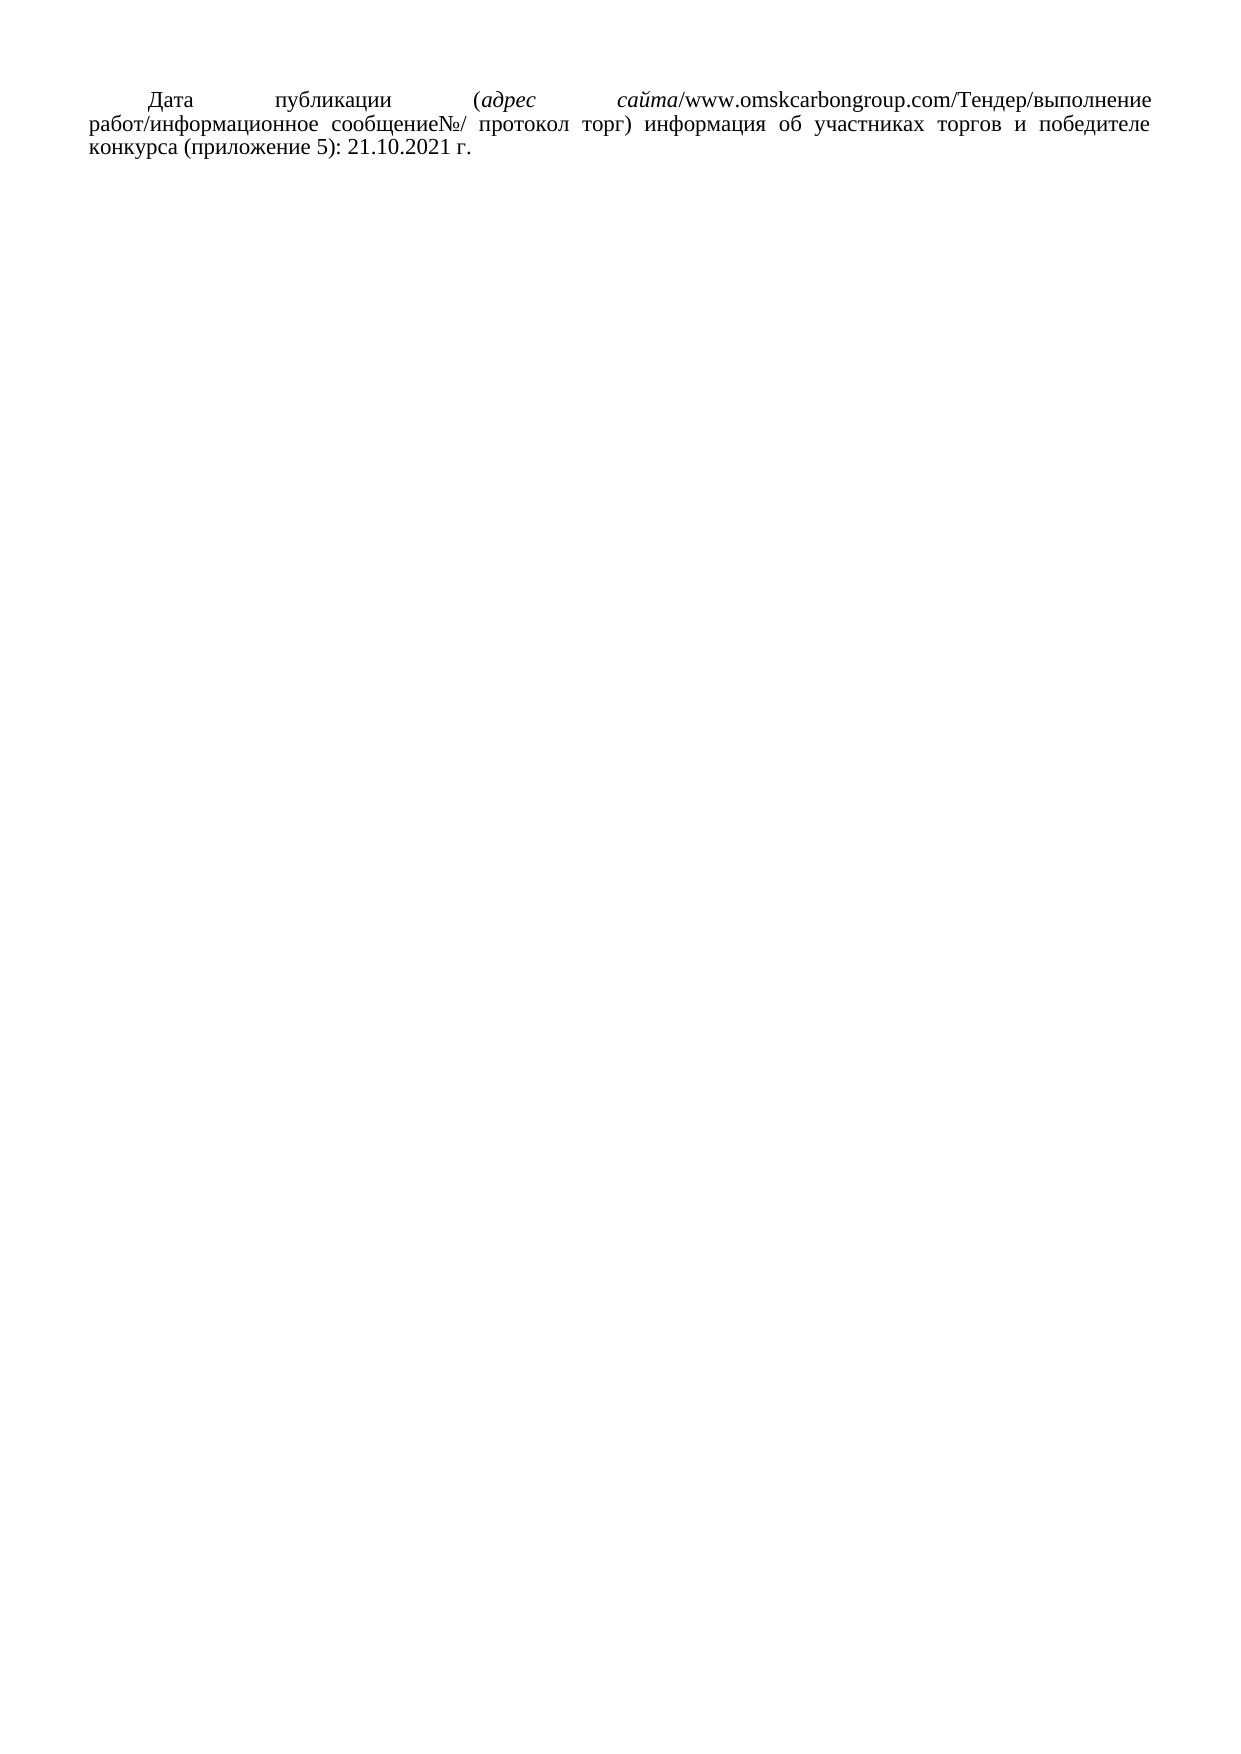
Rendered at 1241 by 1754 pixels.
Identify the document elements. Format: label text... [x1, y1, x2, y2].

text Дата публикации (адрес сайта/www.omskcarbongroup.com/Тендер/выполнение работ/информационное сообщение№/ протокол торг) информация об участниках торгов и победителе конкурса (приложение 5): 21.10.2021 г. [89, 89, 1152, 159]
